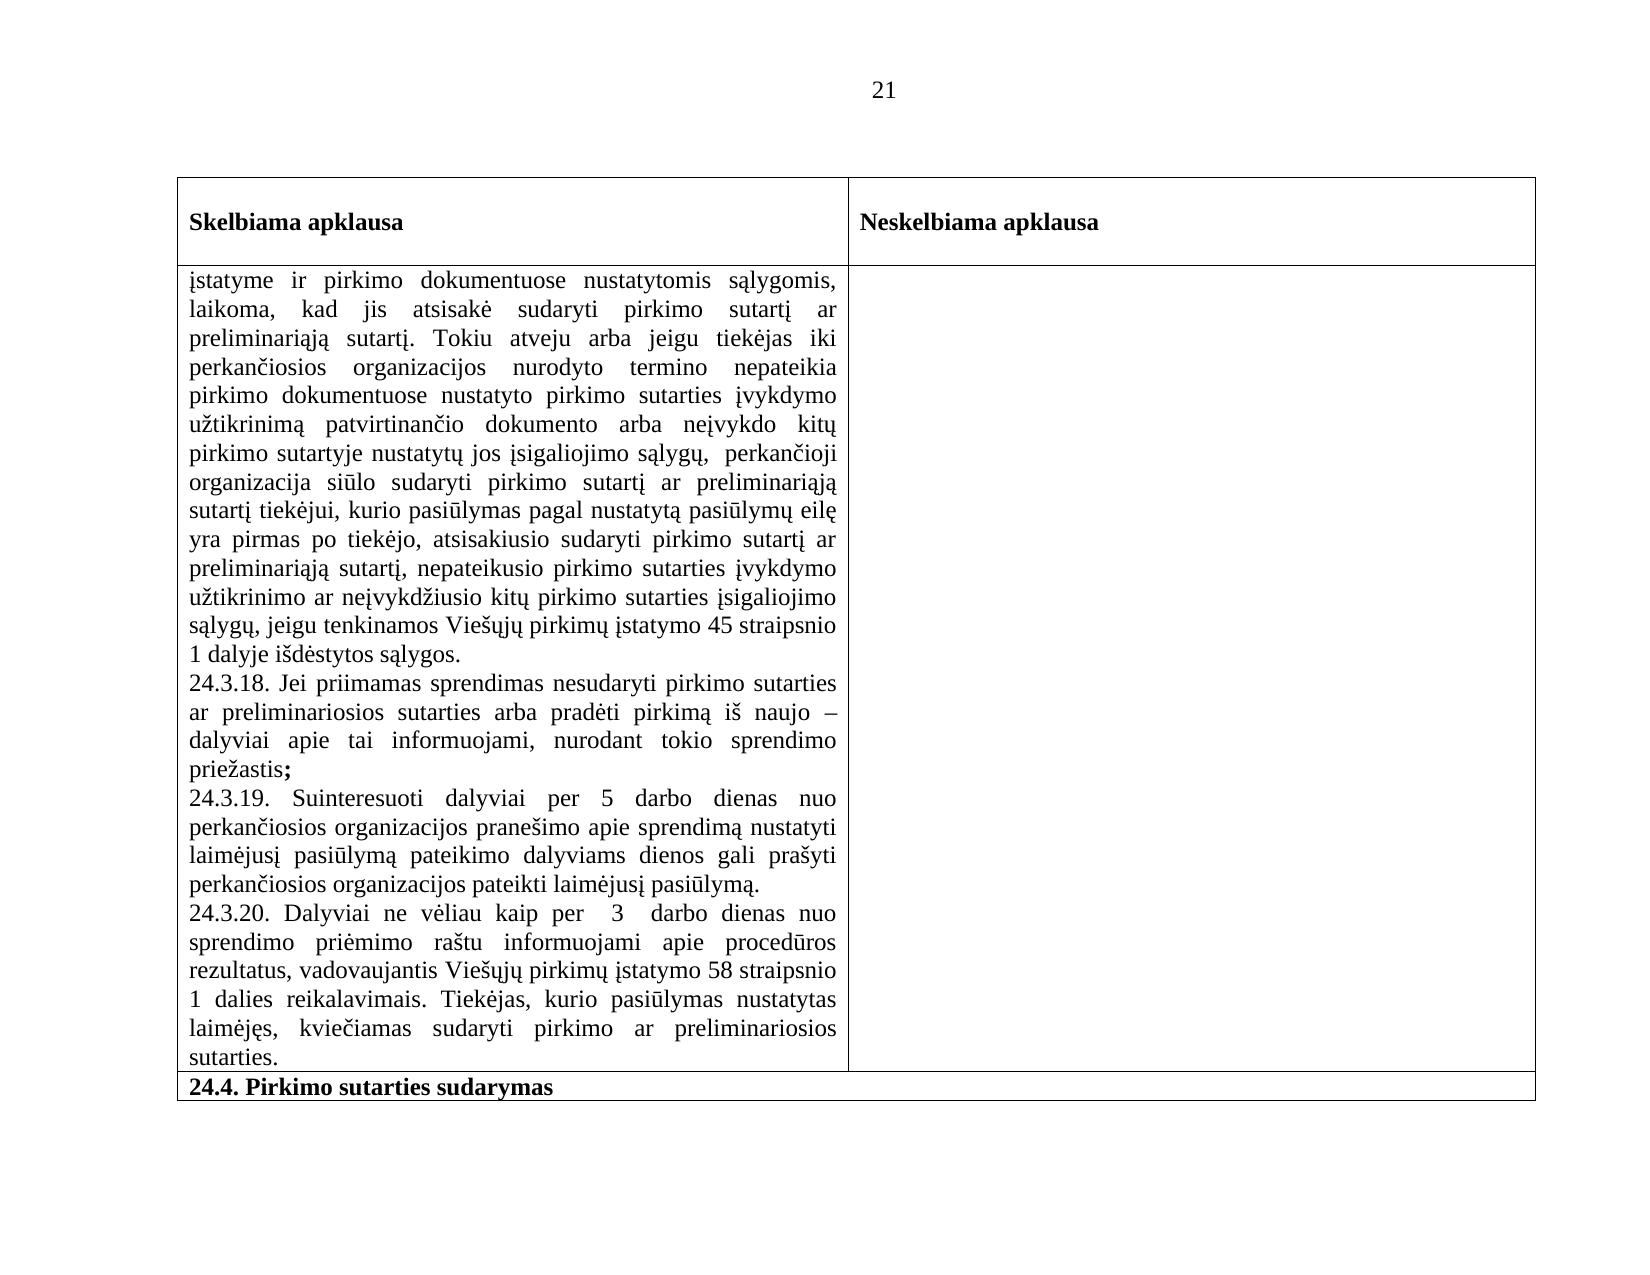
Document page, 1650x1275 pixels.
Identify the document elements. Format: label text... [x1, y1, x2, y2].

table_cell 24.4. Pirkimo sutarties sudarymas [178, 1072, 1535, 1100]
table_header Skelbiama apklausa [178, 178, 848, 264]
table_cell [178, 266, 848, 1071]
table_header Neskelbiama apklausa [849, 178, 1535, 264]
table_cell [849, 266, 1535, 1071]
